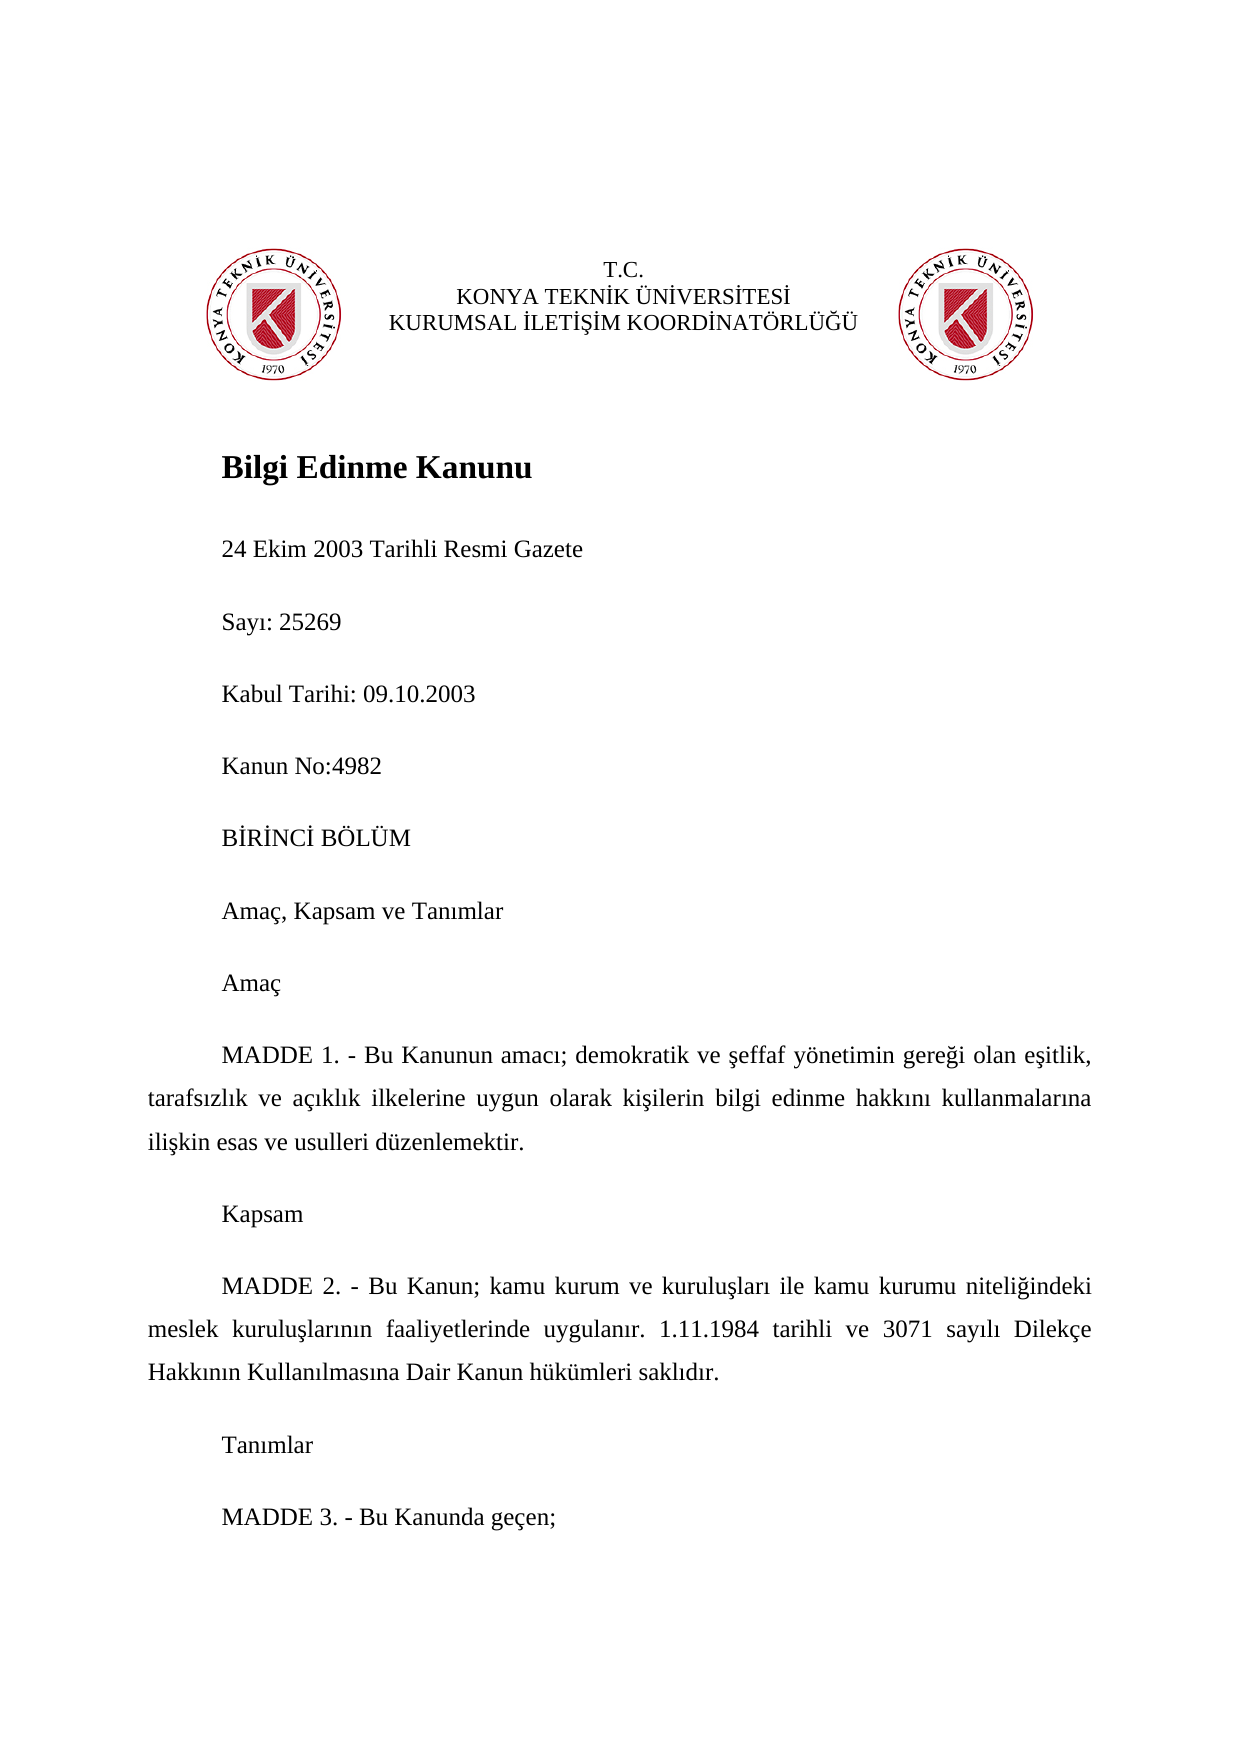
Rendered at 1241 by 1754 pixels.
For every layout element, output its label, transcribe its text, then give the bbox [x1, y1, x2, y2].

text Amaç [148, 968, 1093, 997]
text Tanımlar [148, 1430, 1093, 1458]
text 24 Ekim 2003 Tarihli Resmi Gazete [148, 534, 1093, 563]
picture [147, 233, 397, 391]
text Amaç, Kapsam ve Tanımlar [148, 896, 1093, 924]
text Bilgi Edinme Kanunu [148, 448, 1093, 486]
text Sayı: 25269 [148, 607, 1093, 635]
picture [839, 233, 1089, 391]
text MADDE 3. - Bu Kanunda geçen; [148, 1502, 1093, 1531]
text MADDE 2. - Bu Kanun; kamu kurum ve kuruluşları ile kamu kurumu niteliğindeki meslek kuruluşlarının faaliyetlerinde uygulanır. 1.11.1984 tarihli ve 3071 sayılı Dilekçe Hakkının Kullanılmasına Dair Kanun hükümleri saklıdır. [148, 1271, 1093, 1386]
text MADDE 1. - Bu Kanunun amacı; demokratik ve şeffaf yönetimin gereği olan eşitlik, tarafsızlık ve açıklık ilkelerine uygun olarak kişilerin bilgi edinme hakkını kullanmalarına ilişkin esas ve usulleri düzenlemektir. [148, 1040, 1093, 1155]
text Kapsam [148, 1199, 1093, 1228]
text Kanun No:4982 [148, 751, 1093, 780]
text BİRİNCİ BÖLÜM [148, 823, 1093, 852]
text Kabul Tarihi: 09.10.2003 [148, 679, 1093, 708]
